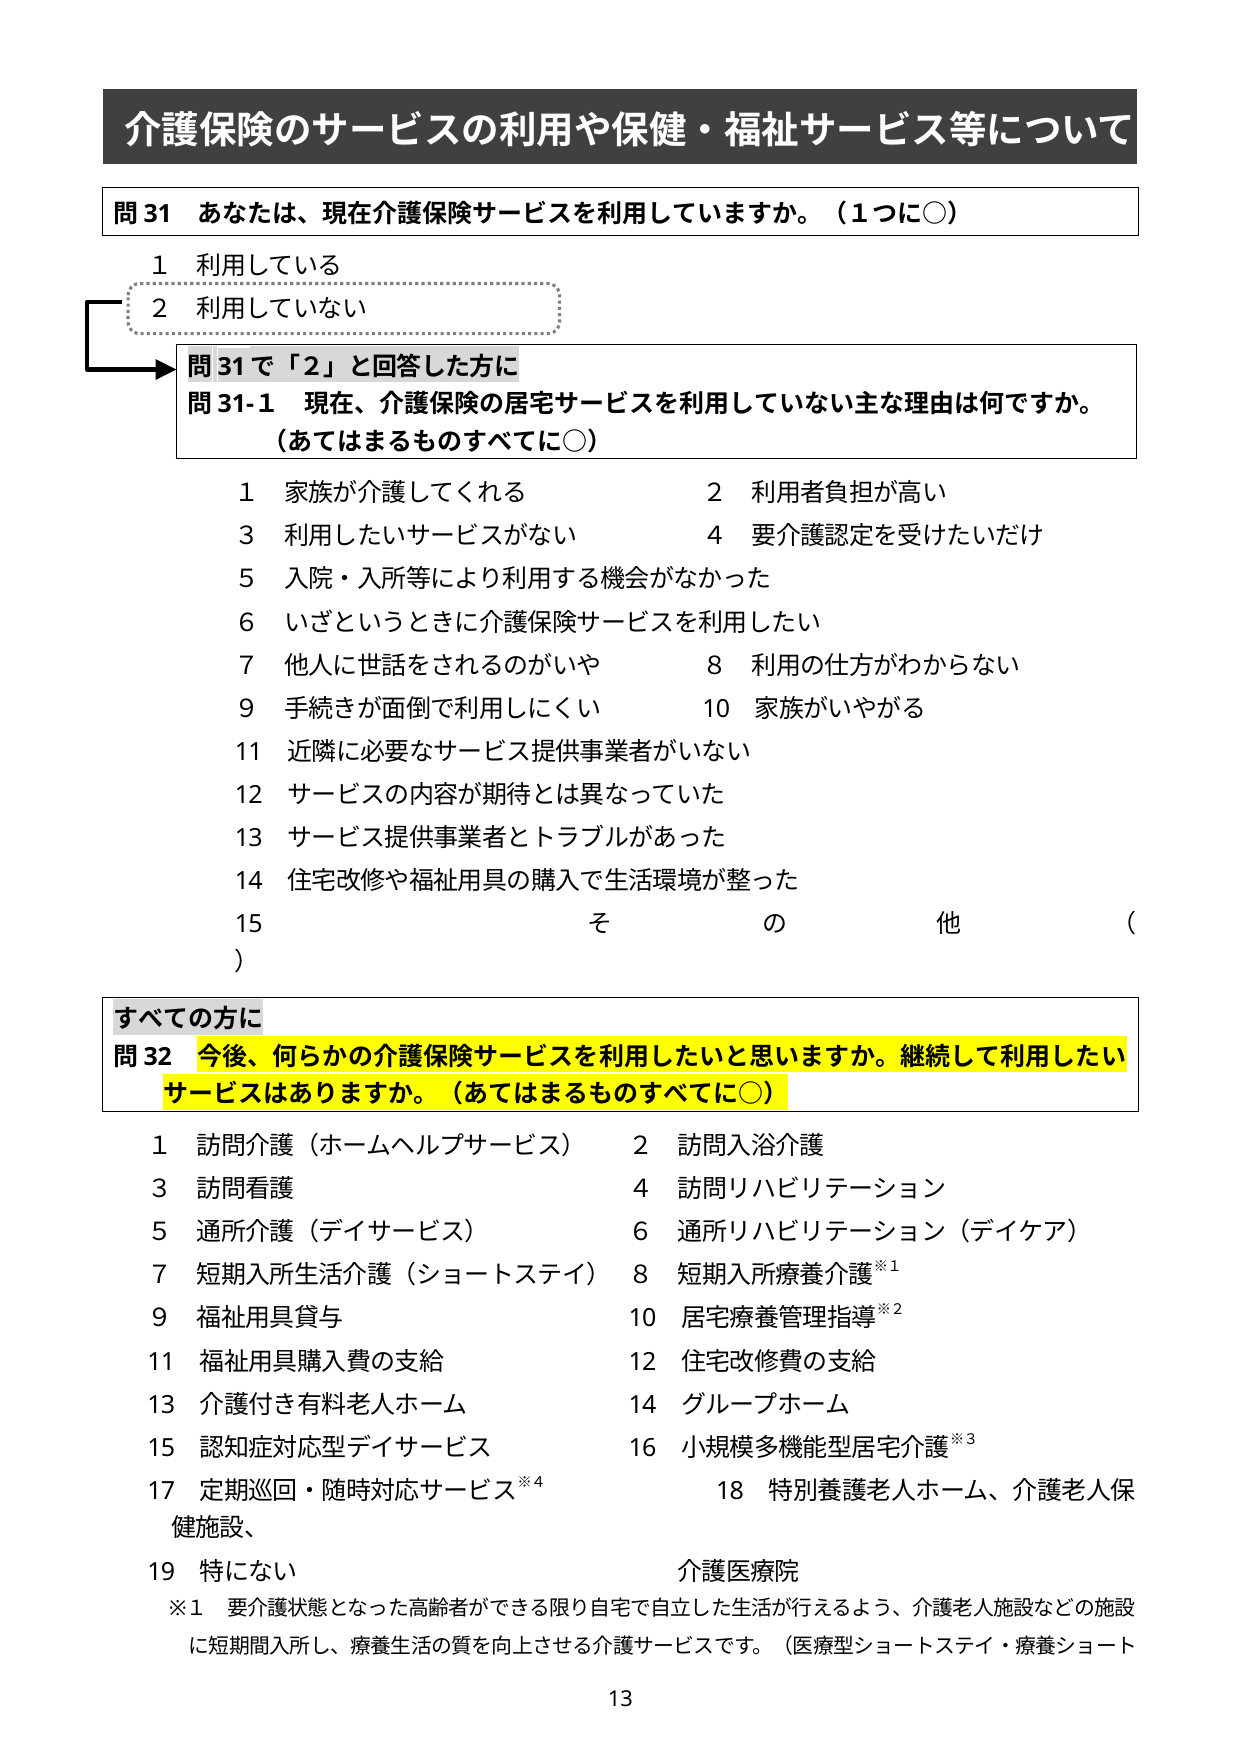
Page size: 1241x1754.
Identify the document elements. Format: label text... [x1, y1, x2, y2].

text 介護保険のサービスの利用や保健・福祉サービス等について [103, 89, 1137, 164]
text 19 特にない 介護医療院 [147, 1550, 1137, 1588]
text ５ 入院・入所等により利用する機会がなかった [234, 558, 1137, 596]
table_header すべての方に 問32 今後、何らかの介護保険サービスを利用したいと思いますか。継続して利用したいサービスはありますか。（あてはまるものすべてに○） [103, 998, 1138, 1111]
text １ 訪問介護（ホームヘルプサービス） ２ 訪問入浴介護 [147, 1125, 1137, 1162]
text 17 定期巡回・随時対応サービス※４ 18 特別養護老人ホーム、介護老人保健施設、 [147, 1470, 1137, 1545]
text 15 認知症対応型デイサービス 16 小規模多機能型居宅介護※３ [147, 1427, 1137, 1464]
text ９ 手続きが面倒で利用しにくい 10 家族がいやがる [234, 688, 1137, 725]
text 11 福祉用具購入費の支給 12 住宅改修費の支給 [147, 1340, 1137, 1378]
text １ 家族が介護してくれる ２ 利用者負担が高い [234, 472, 1137, 509]
text 14 住宅改修や福祉用具の購入で生活環境が整った [234, 860, 1137, 898]
text ９ 福祉用具貸与 10 居宅療養管理指導※２ [147, 1297, 1137, 1335]
text 13 介護付き有料老人ホーム 14 グループホーム [147, 1383, 1137, 1421]
text 12 サービスの内容が期待とは異なっていた [234, 774, 1137, 811]
text １ 利用している [147, 245, 1137, 282]
text ７ 他人に世話をされるのがいや ８ 利用の仕方がわからない [234, 644, 1137, 682]
text ５ 通所介護（デイサービス） ６ 通所リハビリテーション（デイケア） [147, 1211, 1137, 1248]
text ３ 訪問看護 ４ 訪問リハビリテーション [147, 1168, 1137, 1205]
text 11 近隣に必要なサービス提供事業者がいない [234, 731, 1137, 768]
table_header 問31で「２」と回答した方に 問31-１ 現在、介護保険の居宅サービスを利用していない主な理由は何ですか。 （あてはまるものすべてに○） [177, 345, 1136, 458]
text 13 サービス提供事業者とトラブルがあった [234, 817, 1137, 854]
text ３ 利用したいサービスがない ４ 要介護認定を受けたいだけ [234, 515, 1137, 553]
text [169, 1588, 1137, 1663]
text ７ 短期入所生活介護（ショートステイ） ８ 短期入所療養介護※１ [147, 1254, 1137, 1292]
text ６ いざというときに介護保険サービスを利用したい [234, 601, 1137, 639]
text 15 その他（ ） [234, 903, 1137, 978]
table_header 問31 あなたは、現在介護保険サービスを利用していますか。（１つに○） [103, 188, 1138, 234]
text ２ 利用していない [147, 288, 1137, 326]
